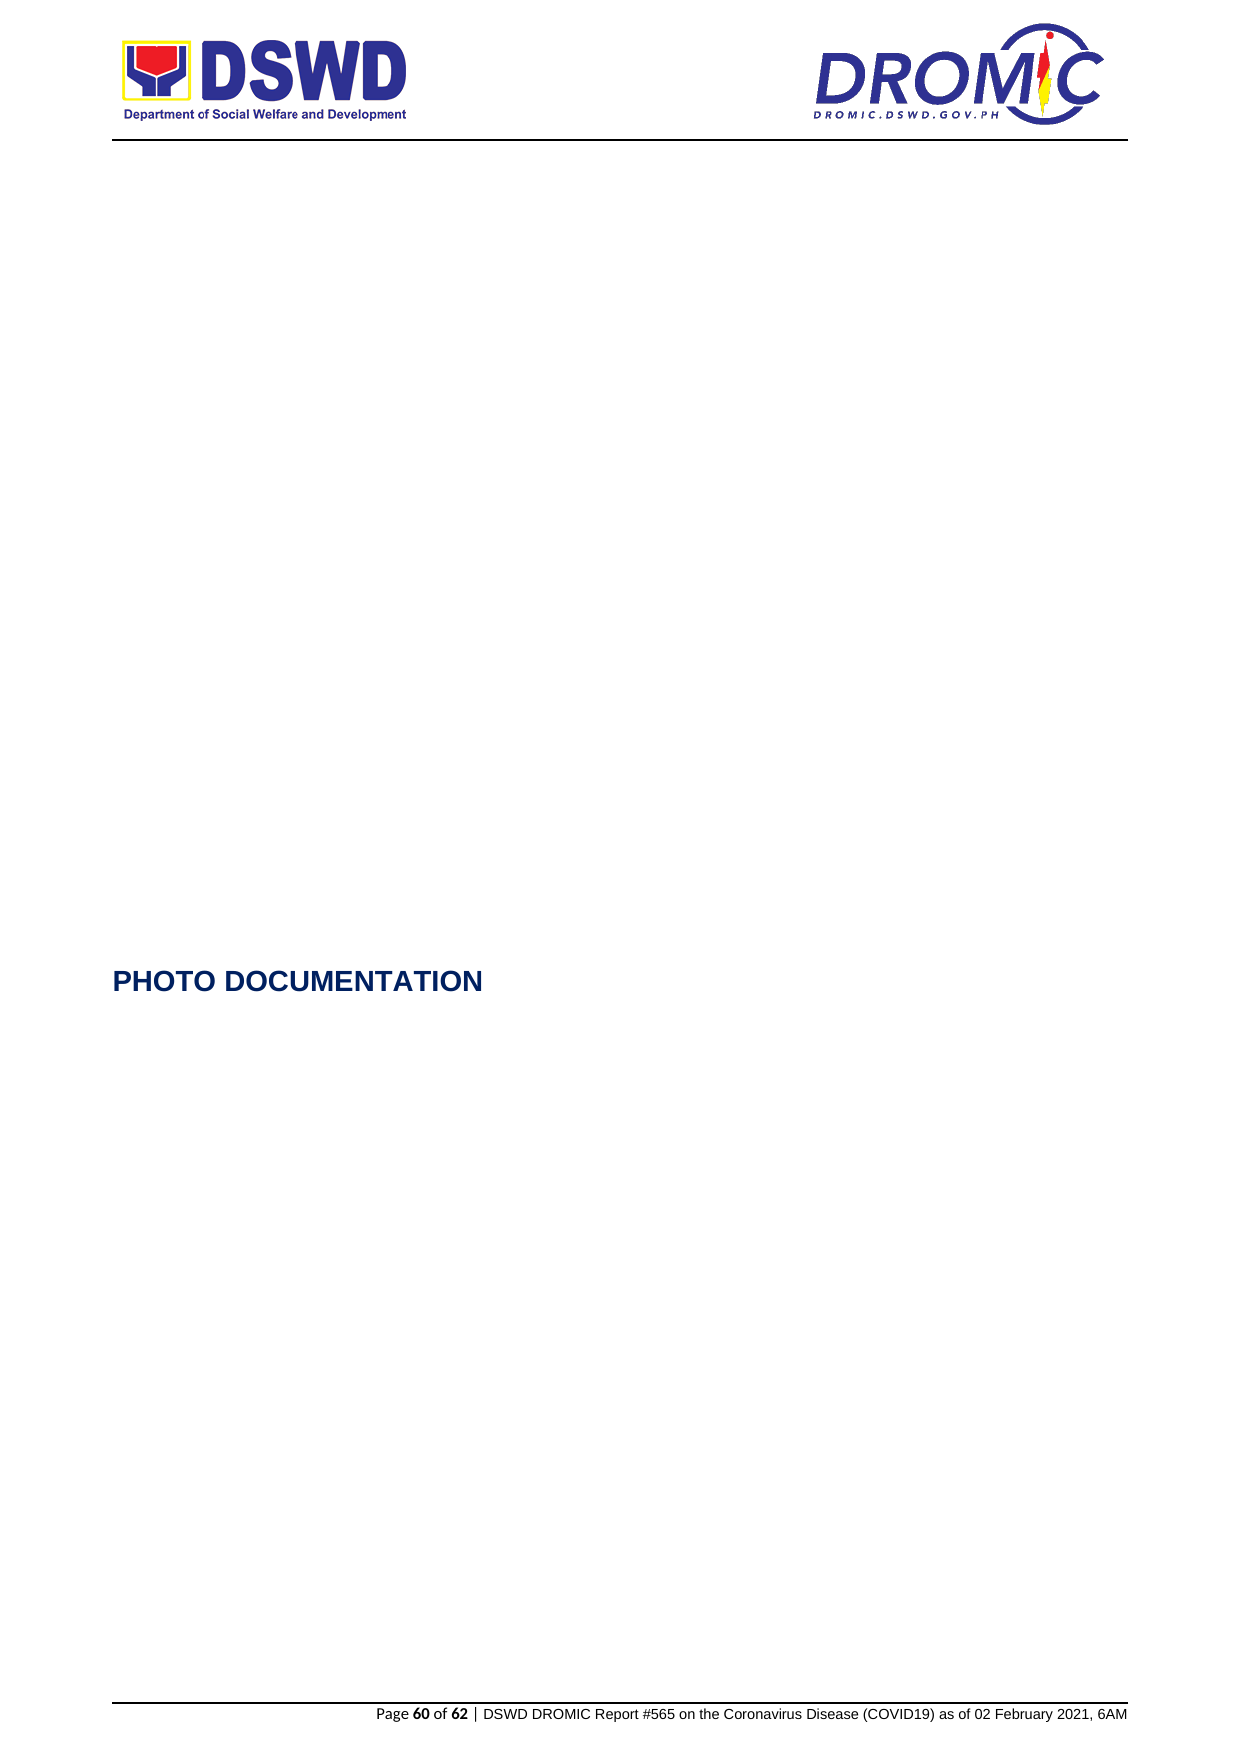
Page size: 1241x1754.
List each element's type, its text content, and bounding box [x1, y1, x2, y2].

picture [781, 23, 1133, 125]
picture [112, 37, 416, 125]
text PHOTO DOCUMENTATION [112, 964, 1128, 997]
